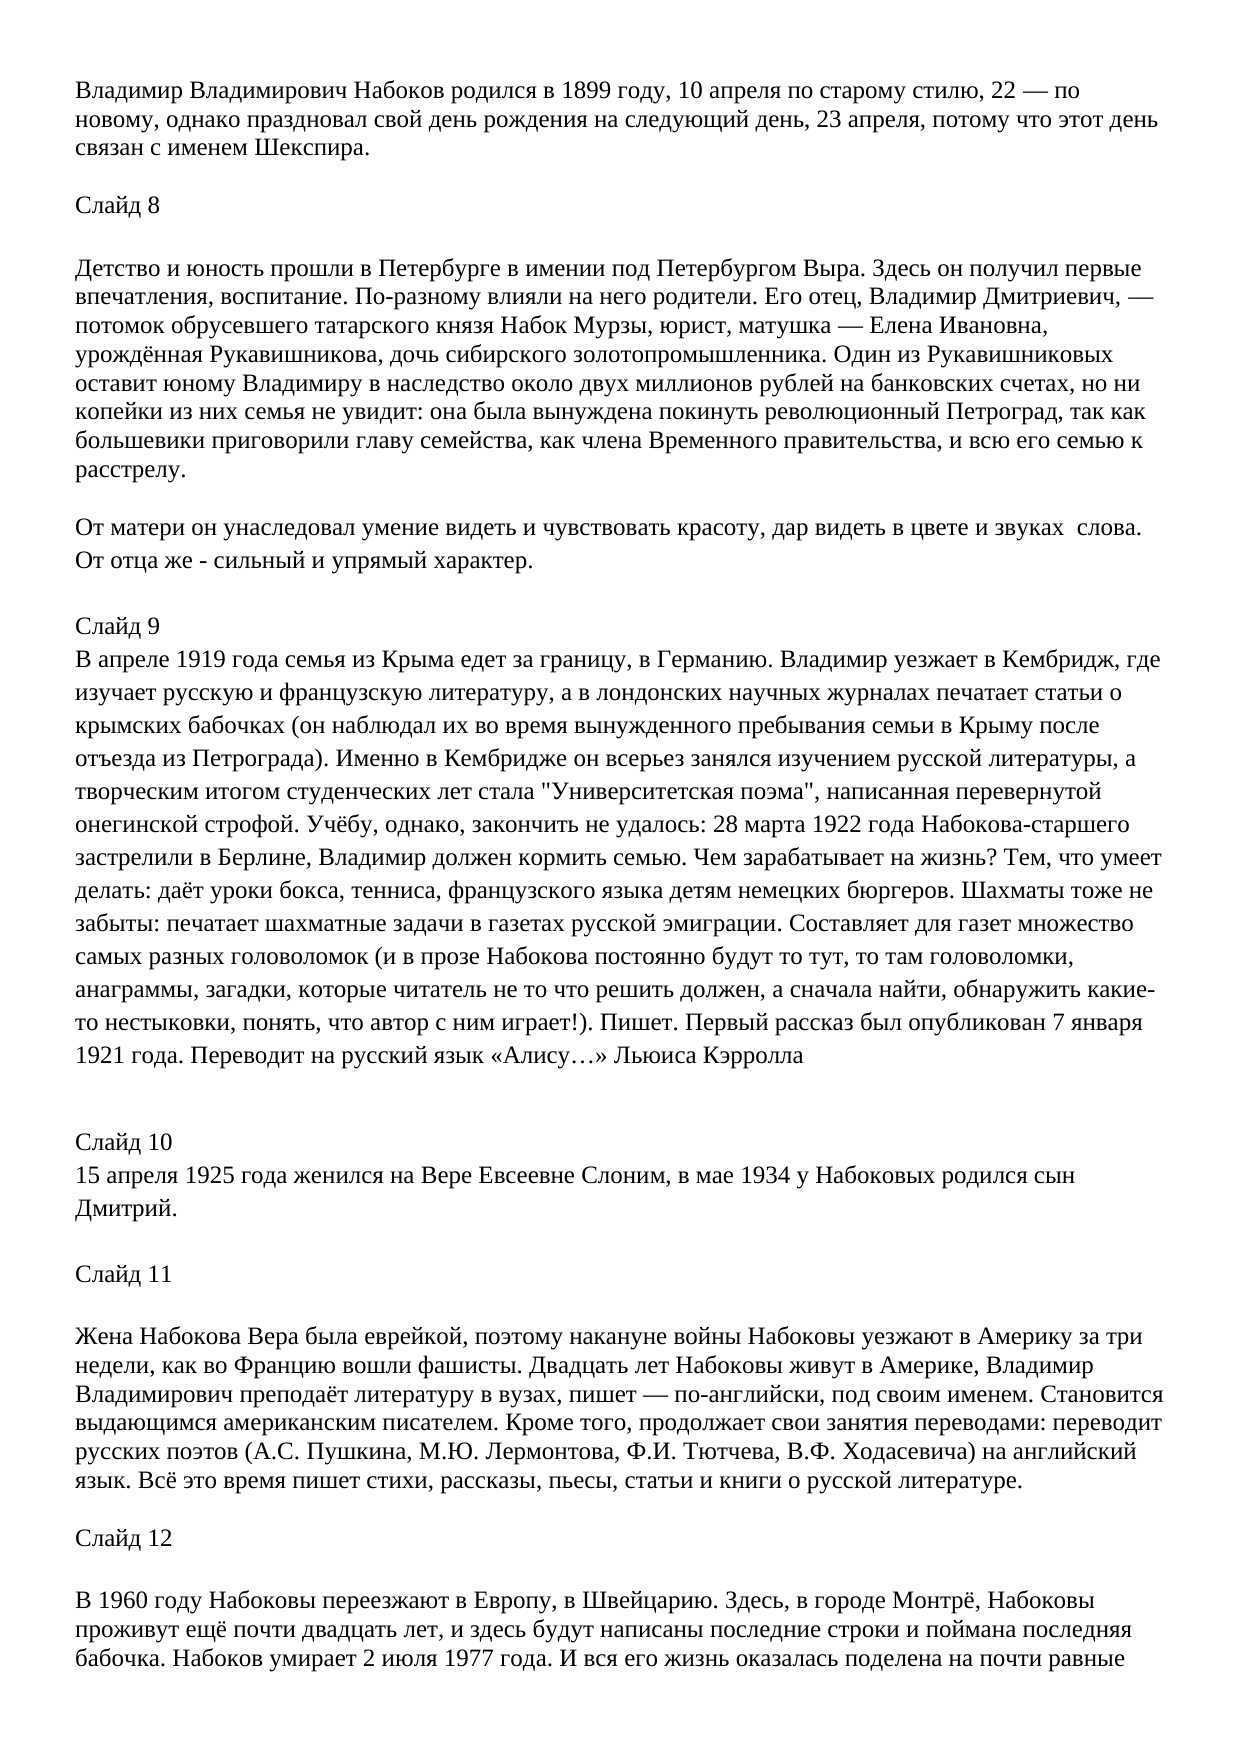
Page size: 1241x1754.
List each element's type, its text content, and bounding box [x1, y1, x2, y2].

text Владимир Владимирович Набоков родился в 1899 году, 10 апреля по старому стилю, 22 — по новому, однако праздновал свой день рождения на следующий день, 23 апреля, потому что этот день связан с именем Шекспира. [75, 75, 1165, 161]
text Слайд 11 [75, 1259, 1165, 1288]
text Жена Набокова Вера была еврейкой, поэтому накануне войны Набоковы уезжают в Америку за три недели, как во Францию вошли фашисты. Двадцать лет Набоковы живут в Америке, Владимир Владимирович преподаёт литературу в вузах, пишет — по-английски, под своим именем. Становится выдающимся американским писателем. Кроме того, продолжает свои занятия переводами: переводит русских поэтов (А.С. Пушкина, М.Ю. Лермонтова, Ф.И. Тютчева, В.Ф. Ходасевича) на английский язык. Всё это время пишет стихи, рассказы, пьесы, статьи и книги о русской литературе. [75, 1321, 1165, 1494]
text Слайд 12 [75, 1523, 1165, 1552]
text Слайд 8 [75, 190, 1165, 219]
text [75, 1585, 1165, 1671]
text В апреле 1919 года семья из Крыма едет за границу, в Германию. Владимир уезжает в Кембридж, где изучает русскую и французскую литературу, а в лондонских научных журналах печатает статьи о крымских бабочках (он наблюдал их во время вынужденного пребывания семьи в Крыму после отъезда из Петрограда). Именно в Кембридже он всерьез занялся изучением русской литературы, а творческим итогом студенческих лет стала "Университетская поэма", написанная перевернутой онегинской строфой. Учёбу, однако, закончить не удалось: 28 марта 1922 года Набокова-старшего застрелили в Берлине, Владимир должен кормить семью. Чем зарабатывает на жизнь? Тем, что умеет делать: даёт уроки бокса, тенниса, французского языка детям немецких бюргеров. Шахматы тоже не забыты: печатает шахматные задачи в газетах русской эмиграции. Составляет для газет множество самых разных головоломок (и в прозе Набокова постоянно будут то тут, то там головоломки, анаграммы, загадки, которые читатель не то что решить должен, а сначала найти, обнаружить какие-то нестыковки, понять, что автор с ним играет!). Пишет. Первый рассказ был опубликован 7 января 1921 года. Переводит на русский язык «Алису…» Льюиса Кэрролла [75, 644, 1165, 1069]
text Детство и юность прошли в Петербурге в имении под Петербургом Выра. Здесь он получил первые впечатления, воспитание. По-разному влияли на него родители. Его отец, Владимир Дмитриевич, — потомок обрусевшего татарского князя Набок Мурзы, юрист, матушка — Елена Ивановна, урождённая Рукавишникова, дочь сибирского золотопромышленника. Один из Рукавишниковых оставит юному Владимиру в наследство около двух миллионов рублей на банковских счетах, но ни копейки из них семья не увидит: она была вынуждена покинуть революционный Петроград, так как большевики приговорили главу семейства, как члена Временного правительства, и всю его семью к расстрелу. [75, 253, 1165, 483]
text От матери он унаследовал умение видеть и чувствовать красоту, дар видеть в цвете и звуках слова. От отца же - сильный и упрямый характер. [75, 512, 1165, 573]
text Слайд 9 [75, 611, 1165, 639]
text Слайд 10 [75, 1127, 1165, 1156]
text 15 апреля 1925 года женился на Вере Евсеевне Слоним, в мае 1934 у Набоковых родился сын Дмитрий. [75, 1160, 1165, 1222]
